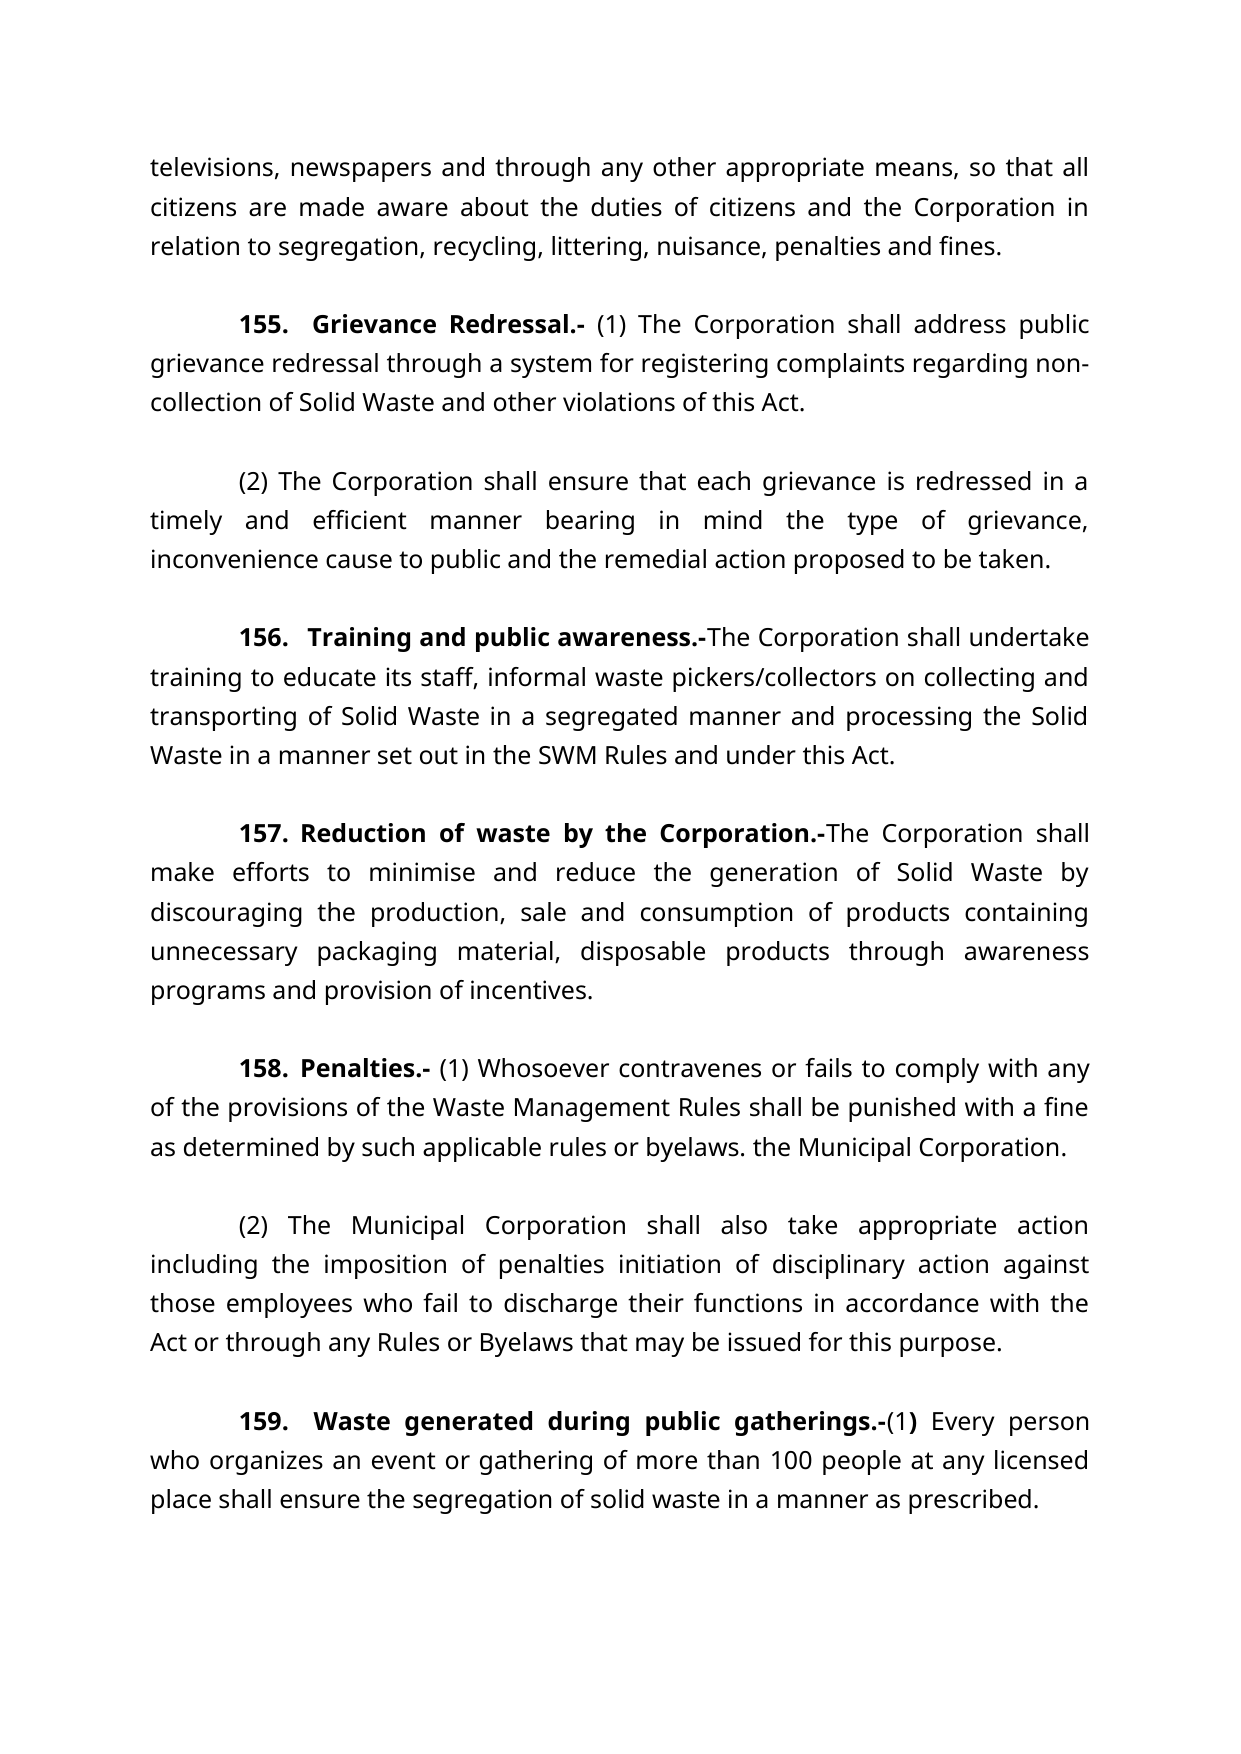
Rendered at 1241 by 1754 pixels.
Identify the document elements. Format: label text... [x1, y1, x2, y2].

list Grievance Redressal.- (1) The Corporation shall address public grievance redressal through a system for registering complaints regarding non-collection of Solid Waste and other violations of this Act. [150, 307, 1090, 419]
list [150, 150, 1090, 262]
text (2) The Corporation shall ensure that each grievance is redressed in a timely and efficient manner bearing in mind the type of grievance, inconvenience cause to public and the remedial action proposed to be taken. [150, 463, 1090, 576]
list Reduction of waste by the Corporation.-The Corporation shall make efforts to minimise and reduce the generation of Solid Waste by discouraging the production, sale and consumption of products containing unnecessary packaging material, disposable products through awareness programs and provision of incentives. [150, 816, 1090, 1007]
list Training and public awareness.-The Corporation shall undertake training to educate its staff, informal waste pickers/collectors on collecting and transporting of Solid Waste in a segregated manner and processing the Solid Waste in a manner set out in the SWM Rules and under this Act. [150, 620, 1090, 772]
list Waste generated during public gatherings.-(1) Every person who organizes an event or gathering of more than 100 people at any licensed place shall ensure the segregation of solid waste in a manner as prescribed. [150, 1403, 1090, 1516]
list Penalties.- (1) Whosoever contravenes or fails to comply with any of the provisions of the Waste Management Rules shall be punished with a fine as determined by such applicable rules or byelaws. the Municipal Corporation. [150, 1051, 1090, 1163]
text (2) The Municipal Corporation shall also take appropriate action including the imposition of penalties initiation of disciplinary action against those employees who fail to discharge their functions in accordance with the Act or through any Rules or Byelaws that may be issued for this purpose. [150, 1207, 1090, 1359]
